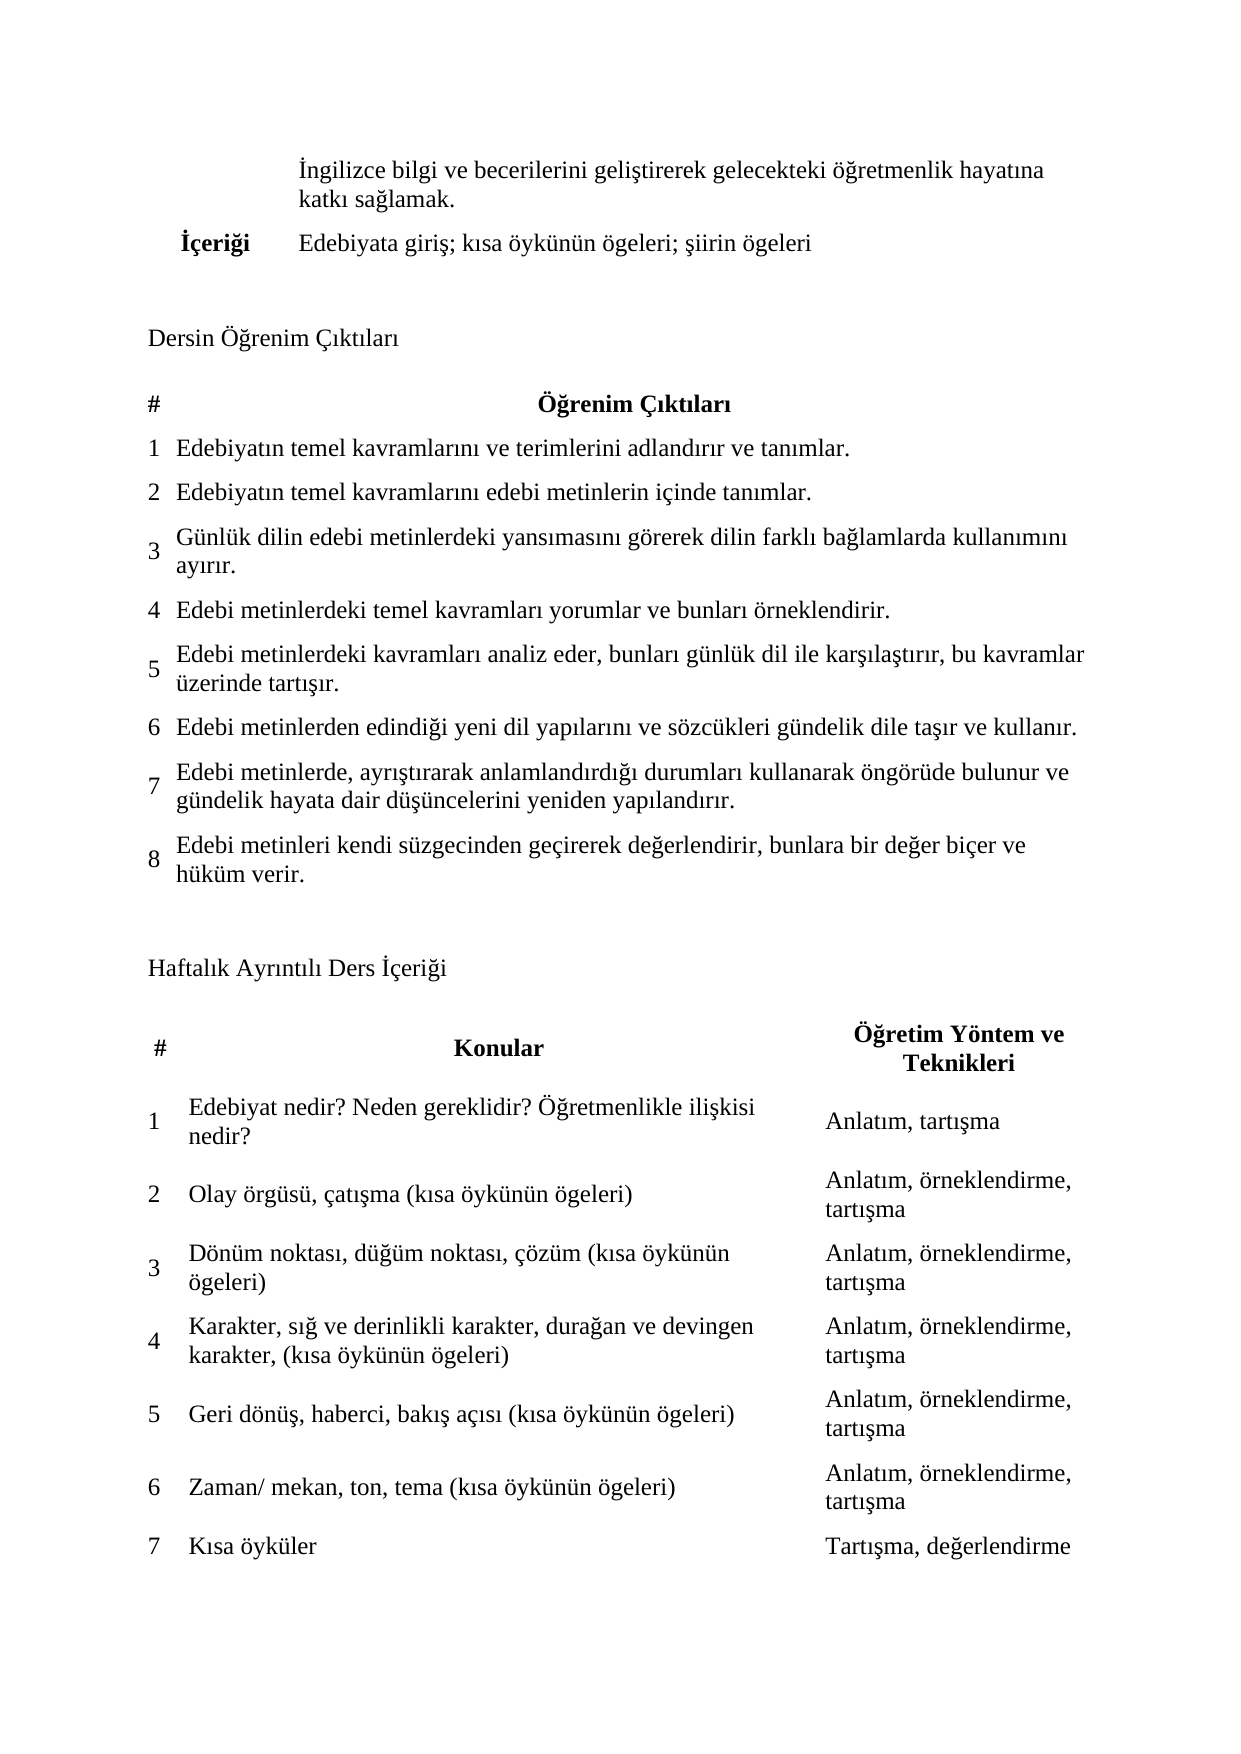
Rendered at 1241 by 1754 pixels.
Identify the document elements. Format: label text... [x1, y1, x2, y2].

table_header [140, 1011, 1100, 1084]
text Dersin Öğrenim Çıktıları [148, 323, 1093, 352]
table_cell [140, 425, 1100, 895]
text Haftalık Ayrıntılı Ders İçeriği [148, 953, 1093, 982]
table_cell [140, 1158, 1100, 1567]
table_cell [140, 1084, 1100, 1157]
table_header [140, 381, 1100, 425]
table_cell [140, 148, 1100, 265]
